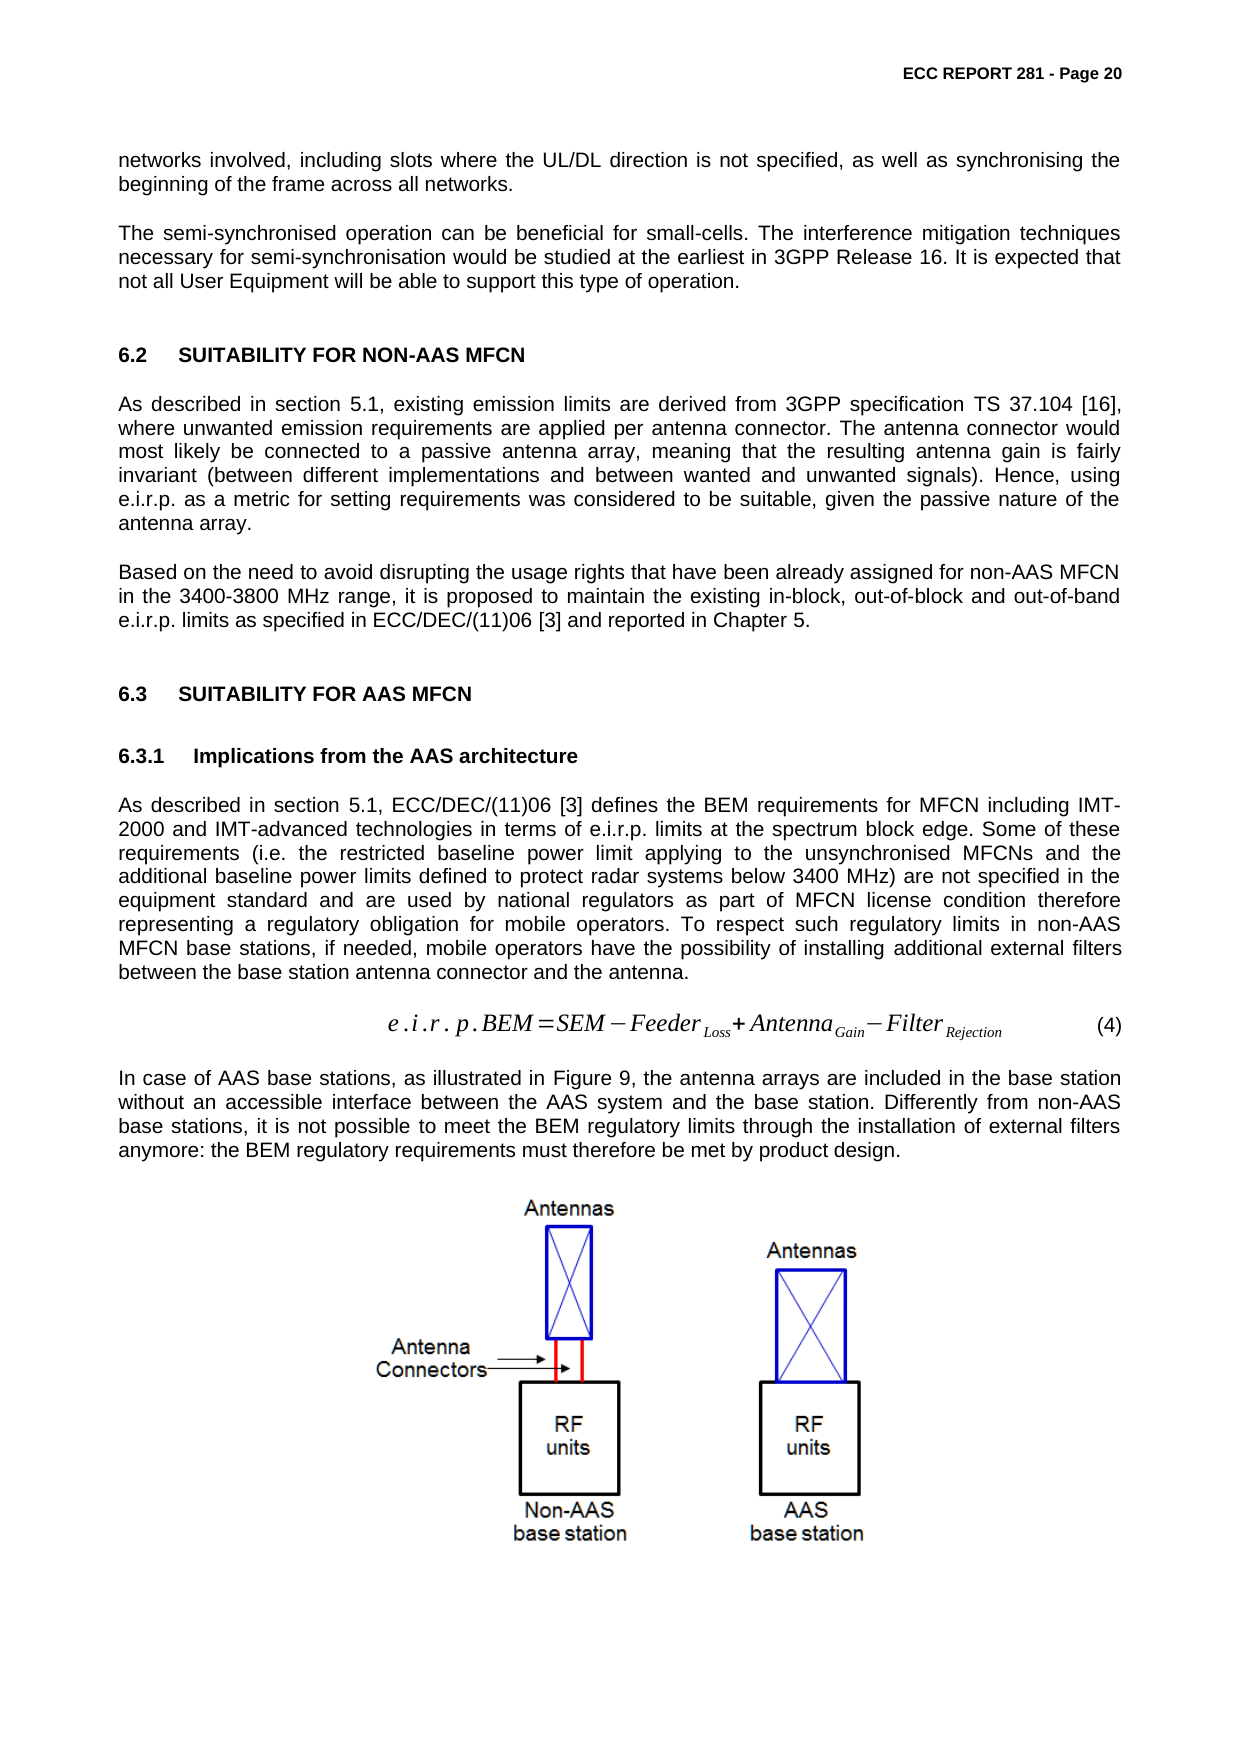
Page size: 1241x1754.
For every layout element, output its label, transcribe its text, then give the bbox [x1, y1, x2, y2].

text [118, 148, 1122, 196]
text Based on the need to avoid disrupting the usage rights that have been already assigned for non-AAS MFCN in the 3400-3800 MHz range, it is proposed to maintain the existing in-block, out-of-block and out-of-band e.i.r.p. limits as specified in ECC/DEC/(11)06 [3] and reported in Chapter 5. [118, 560, 1122, 632]
subtitle Suitability for non-AAS MFCN [118, 342, 1122, 366]
subtitle Implications from the AAS architecture [118, 743, 1122, 767]
subtitle Suitability for AAS MFCN [118, 682, 1122, 706]
picture [362, 1186, 878, 1559]
text In case of AAS base stations, as illustrated in Figure 9, the antenna arrays are included in the base station without an accessible interface between the AAS system and the base station. Differently from non-AAS base stations, it is not possible to meet the BEM regulatory limits through the installation of external filters anymore: the BEM regulatory requirements must therefore be met by product design. [118, 1066, 1122, 1161]
text As described in section 5.1, ECC/DEC/(11)06 [3] defines the BEM requirements for MFCN including IMT-2000 and IMT-advanced technologies in terms of e.i.r.p. limits at the spectrum block edge. Some of these requirements (i.e. the restricted baseline power limit applying to the unsynchronised MFCNs and the additional baseline power limits defined to protect radar systems below 3400 MHz) are not specified in the equipment standard and are used by national regulators as part of MFCN license condition therefore representing a regulatory obligation for mobile operators. To respect such regulatory limits in non-AAS MFCN base stations, if needed, mobile operators have the possibility of installing additional external filters between the base station antenna connector and the antenna. [118, 792, 1122, 984]
text As described in section 5.1, existing emission limits are derived from 3GPP specification TS 37.104 [16], where unwanted emission requirements are applied per antenna connector. The antenna connector would most likely be connected to a passive antenna array, meaning that the resulting antenna gain is fairly invariant (between different implementations and between wanted and unwanted signals). Hence, using e.i.r.p. as a metric for setting requirements was considered to be suitable, given the passive nature of the antenna array. [118, 391, 1122, 535]
text (4) [118, 1009, 1122, 1041]
text The semi-synchronised operation can be beneficial for small-cells. The interference mitigation techniques necessary for semi-synchronisation would be studied at the earliest in 3GPP Release 16. It is expected that not all User Equipment will be able to support this type of operation. [118, 221, 1122, 292]
